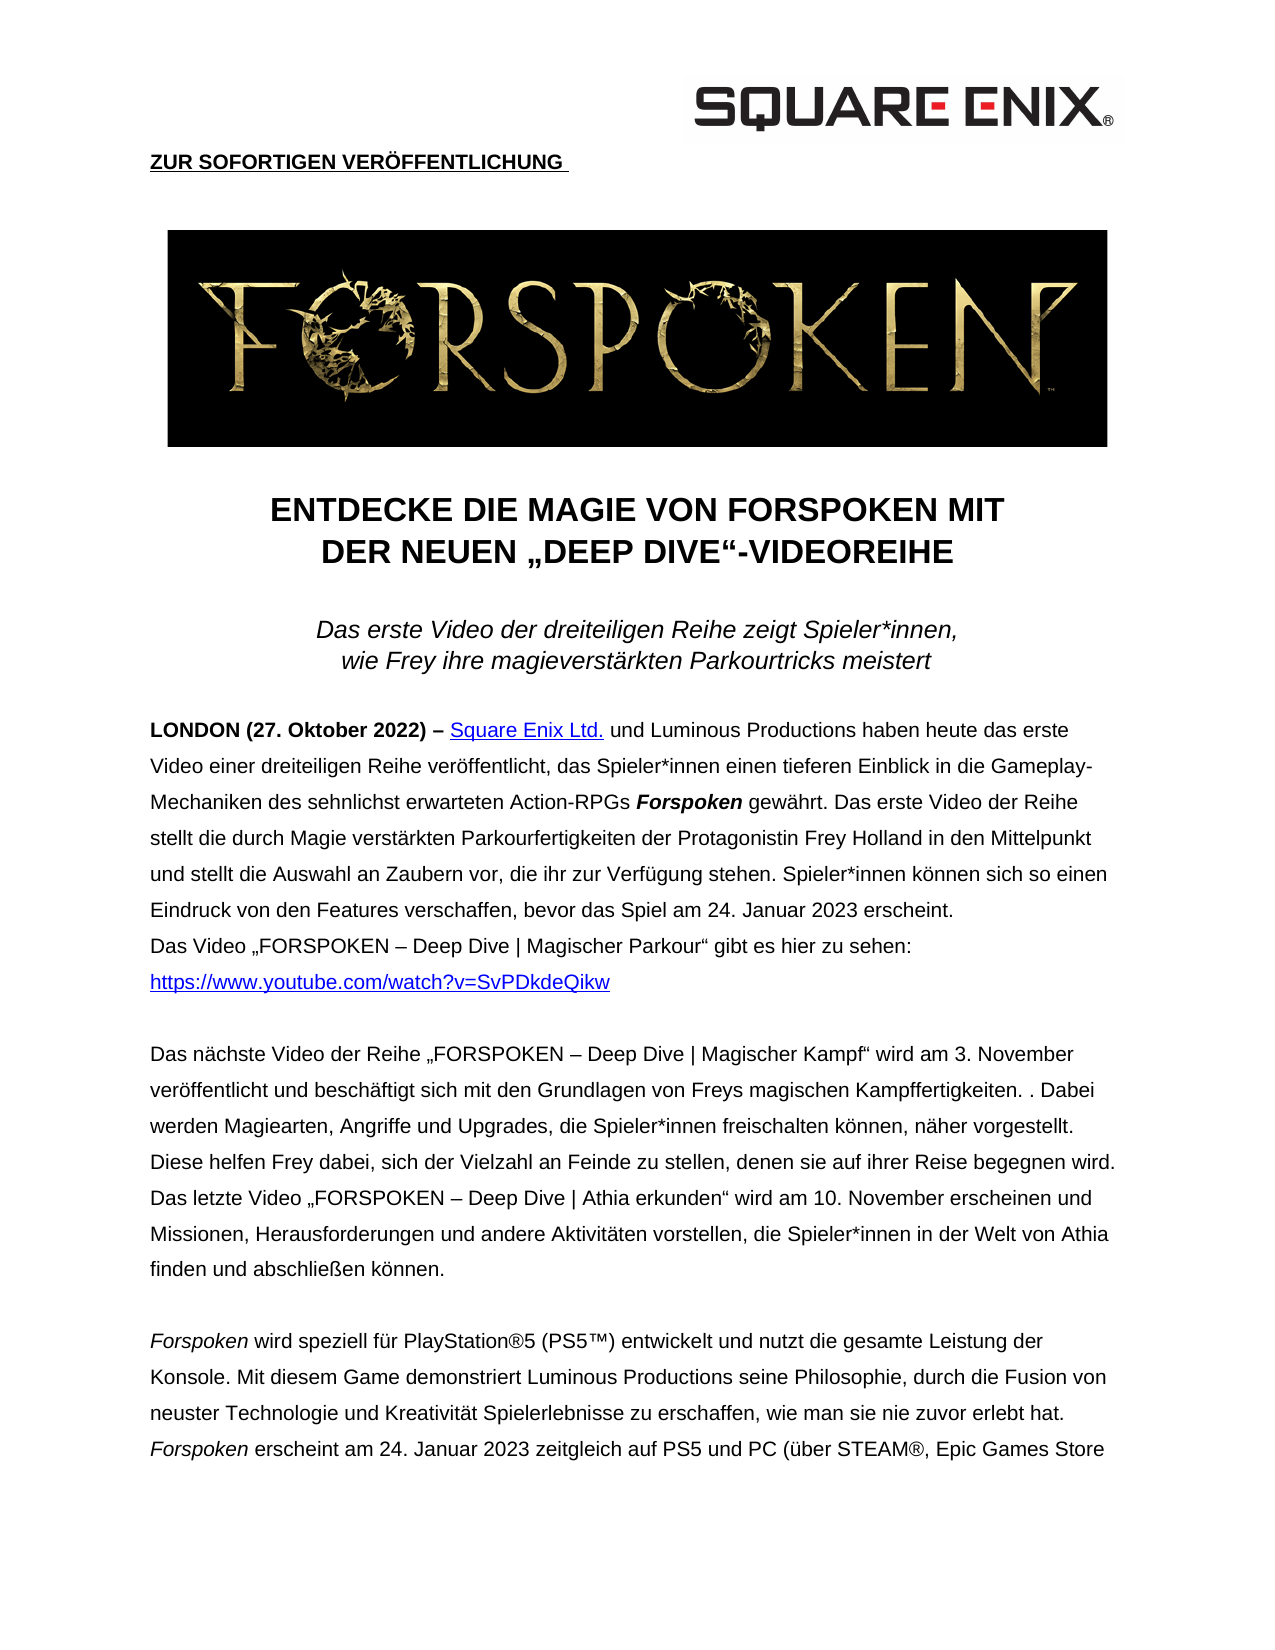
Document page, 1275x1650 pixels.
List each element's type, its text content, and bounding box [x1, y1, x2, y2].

text ENTDECKE DIE MAGIE VON FORSPOKEN MIT [150, 490, 1125, 529]
text Das nächste Video der Reihe „FORSPOKEN – Deep Dive | Magischer Kampf“ wird am 3. November veröffentlicht und beschäftigt sich mit den Grundlagen von Freys magischen Kampffertigkeiten. . Dabei werden Magiearten, Angriffe und Upgrades, die Spieler*innen freischalten können, näher vorgestellt. Diese helfen Frey dabei, sich der Vielzahl an Feinde zu stellen, denen sie auf ihrer Reise begegnen wird. Das letzte Video „FORSPOKEN – Deep Dive | Athia erkunden“ wird am 10. November erscheinen und Missionen, Herausforderungen und andere Aktivitäten vorstellen, die Spieler*innen in der Welt von Athia finden und abschließen können. [150, 1042, 1125, 1281]
text DER NEUEN „DEEP DIVE“-VIDEOREIHE [150, 532, 1125, 570]
picture [682, 75, 1125, 144]
picture [167, 230, 1108, 447]
text Das erste Video der dreiteiligen Reihe zeigt Spieler*innen, [150, 615, 1125, 643]
text Das Video „FORSPOKEN – Deep Dive | Magischer Parkour“ gibt es hier zu sehen: https://www.youtube.com/watch?v=SvPDkdeQikw [150, 934, 1125, 994]
text ZUR SOFORTIGEN VERÖFFENTLICHUNG [150, 150, 1125, 174]
text wie Frey ihre magieverstärkten Parkourtricks meistert [150, 646, 1125, 674]
text LONDON (27. Oktober 2022) – Square Enix Ltd. und Luminous Productions haben heute das erste Video einer dreiteiligen Reihe veröffentlicht, das Spieler*innen einen tieferen Einblick in die Gameplay-Mechaniken des sehnlichst erwarteten Action-RPGs Forspoken gewährt. Das erste Video der Reihe stellt die durch Magie verstärkten Parkourfertigkeiten der Protagonistin Frey Holland in den Mittelpunkt und stellt die Auswahl an Zaubern vor, die ihr zur Verfügung stehen. Spieler*innen können sich so einen Eindruck von den Features verschaffen, bevor das Spiel am 24. Januar 2023 erscheint. [150, 718, 1125, 922]
